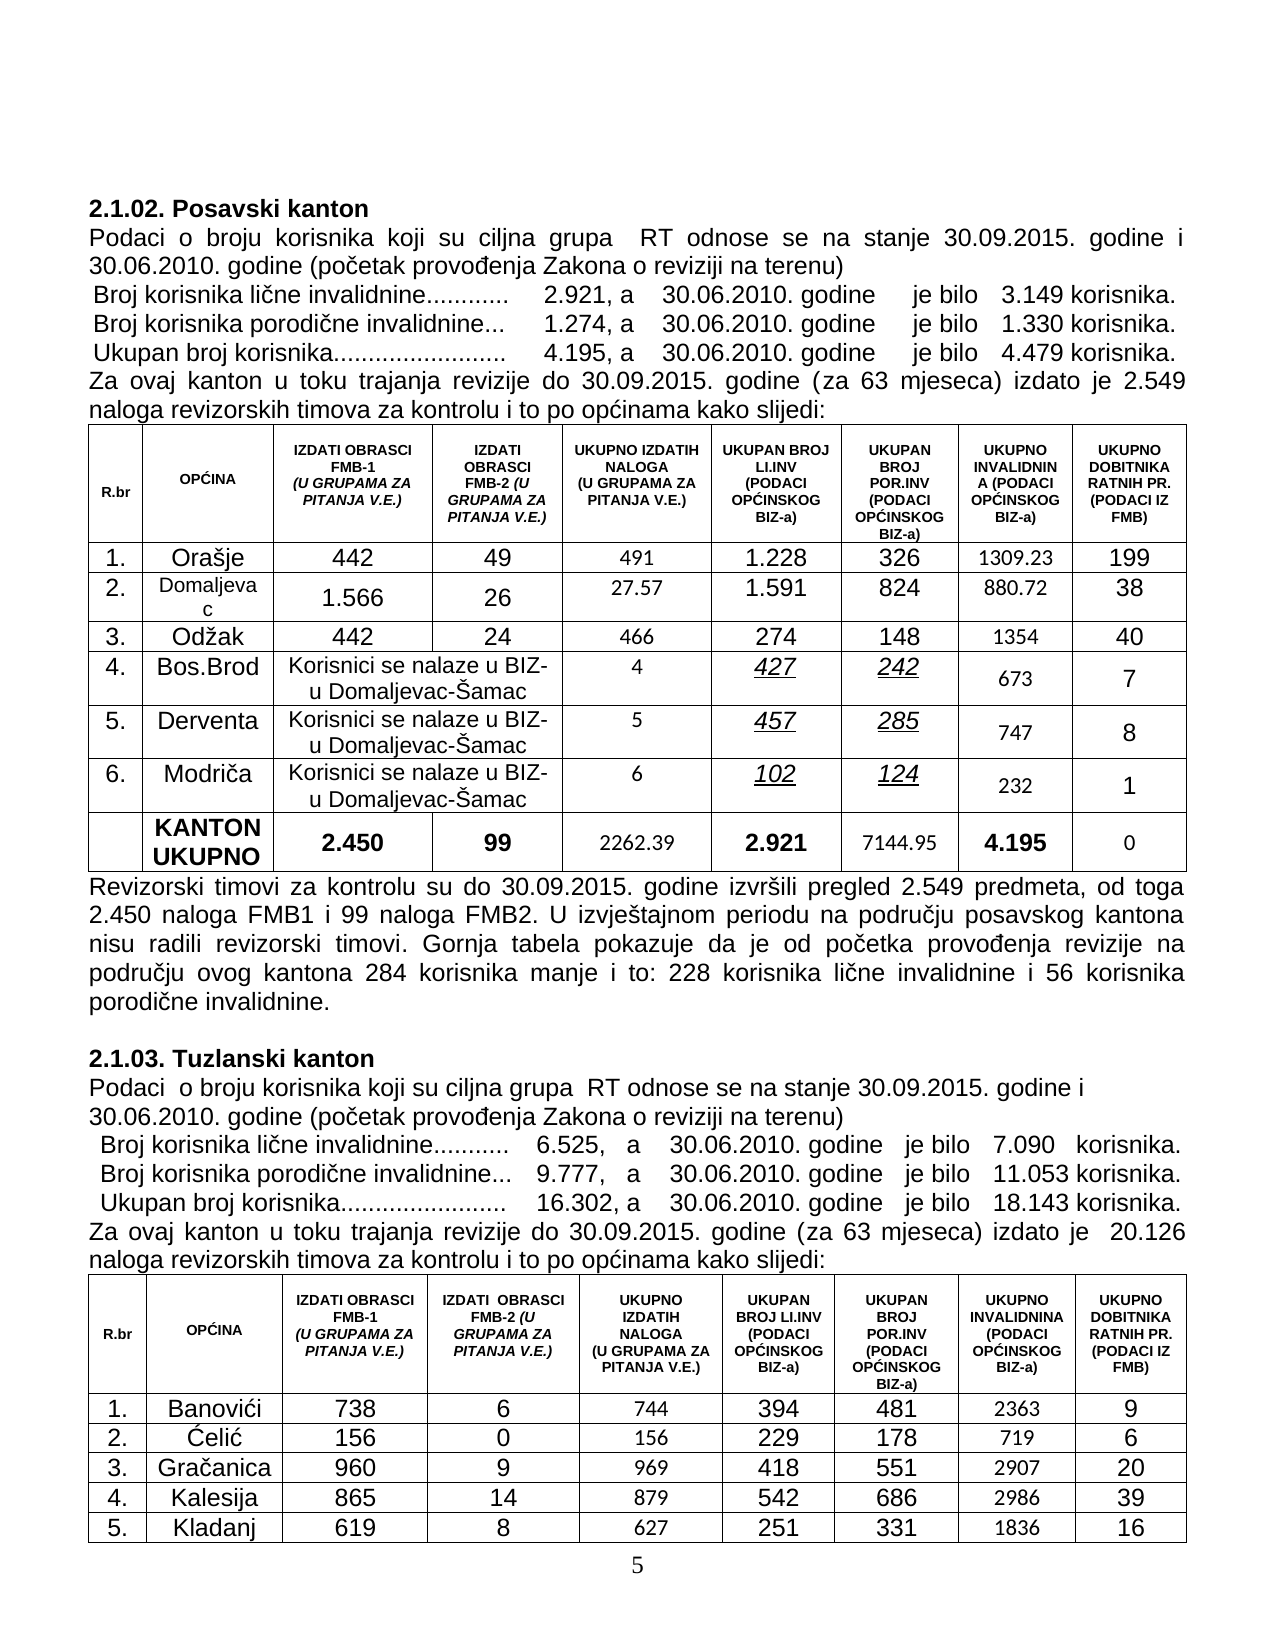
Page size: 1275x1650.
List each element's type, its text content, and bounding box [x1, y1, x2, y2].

table_cell 1 [1073, 759, 1186, 812]
table_cell Orašje [143, 543, 273, 572]
table_cell 491 [563, 543, 711, 572]
table_header UKUPNO DOBITNIKA RATNIH PR. (PODACI IZ FMB) [1073, 425, 1186, 542]
subtitle 2.1.03. Tuzlanski kanton [89, 1044, 1186, 1073]
table_header IZDATI OBRASCI FMB-2 (U GRUPAMA ZA PITANJA V.E.) [433, 425, 562, 542]
table_cell 1.274 [842, 813, 958, 871]
table_cell 251 [723, 1513, 834, 1542]
table_cell 2. [89, 573, 142, 621]
table_cell 9 [428, 1453, 579, 1482]
table_cell 1.591 [712, 573, 841, 621]
table_cell 6 [1076, 1424, 1186, 1452]
table_cell 3. [89, 622, 142, 651]
table_header UKUPAN BROJ POR.INV (PODACI OPĆINSKOG BIZ-a) [835, 1275, 958, 1393]
table_cell [89, 813, 142, 871]
table_header 3.149 korisnika. [990, 280, 1182, 309]
table_header R.br [89, 425, 142, 542]
table_header 30.06.2010. godine [651, 280, 901, 309]
table_cell 4.479 korisnika. [990, 338, 1182, 366]
table_header UKUPNO IZDATIH NALOGA (U GRUPAMA ZA PITANJA V.E.) [563, 425, 711, 542]
table_cell 481 [835, 1394, 958, 1422]
table_header IZDATI OBRASCI FMB-2 (U GRUPAMA ZA PITANJA V.E.) [428, 1275, 579, 1393]
table_cell 742 [959, 706, 1072, 758]
table_cell 418 [723, 1453, 834, 1482]
table_cell Ukupan broj korisnika........................ [89, 1188, 525, 1217]
table_cell 865 [283, 1483, 427, 1512]
table_cell 148 [842, 622, 958, 651]
table_cell 686 [835, 1483, 958, 1512]
text Za ovaj kanton u toku trajanja revizije do 30.09.2015. godine (za 63 mjeseca) izdato je 2.549 naloga revizorskih timova za kontrolu i to po općinama kako slijedi: [89, 366, 1186, 424]
table_cell 0 [563, 759, 711, 812]
table_cell 38 [1073, 573, 1186, 621]
table_cell Kladanj [147, 1513, 282, 1542]
table_cell 293 [1073, 813, 1186, 871]
table_cell 1. [89, 543, 142, 572]
table_cell 9 [1076, 1394, 1186, 1422]
table_cell je bilo [894, 1188, 981, 1217]
table_cell 582 [959, 1513, 1075, 1542]
table_cell 8 [428, 1513, 579, 1542]
table_cell 20 [1076, 1453, 1186, 1482]
table_cell 619 [283, 1513, 427, 1542]
table_cell 331 [835, 1513, 958, 1542]
table_header UKUPNO IZDATIH NALOGA (U GRUPAMA ZA PITANJA V.E.) [580, 1275, 722, 1393]
table_cell 551 [835, 1453, 958, 1482]
subtitle 2.1.02. Posavski kanton [89, 194, 1186, 223]
table_cell 16 [1076, 1513, 1186, 1542]
table_cell 457 [712, 706, 841, 758]
table_cell 242 [842, 652, 958, 704]
table_cell 1.228 [959, 1483, 1075, 1512]
table_cell 11.053 korisnika. [981, 1159, 1186, 1188]
table_header IZDATI OBRASCI FMB-1 (U GRUPAMA ZA PITANJA V.E.) [274, 425, 432, 542]
table_cell 969 [580, 1453, 722, 1482]
table_cell Korisnici se nalaze u BIZ-u Domaljevac-Šamac [274, 652, 562, 704]
table_cell 1.274, a [532, 309, 651, 338]
table_header Broj korisnika lične invalidnine........... [89, 1130, 525, 1159]
table_cell 542 [723, 1483, 834, 1512]
table_cell 1.592 [563, 573, 711, 621]
table_cell Broj korisnika porodične invalidnine... [89, 1159, 525, 1188]
table_cell Modriča [143, 759, 273, 812]
table_cell 669 [959, 652, 1072, 704]
table_cell Banovići [147, 1394, 282, 1422]
table_cell 2. [89, 1424, 146, 1452]
table_cell 40 [1073, 622, 1186, 651]
table_cell 49 [433, 543, 562, 572]
table_cell 26 [433, 573, 562, 621]
table_header 30.06.2010. godine [658, 1130, 893, 1159]
table_cell 99 [433, 813, 562, 871]
table_cell 0 [563, 652, 711, 704]
table_cell 4. [89, 1483, 146, 1512]
table_cell 442 [274, 622, 432, 651]
table_cell 1.554 [959, 543, 1072, 572]
table_cell Ukupan broj korisnika......................... [93, 338, 532, 366]
table_header 7.090 korisnika. [981, 1130, 1186, 1159]
table_cell 30.06.2010. godine [658, 1159, 893, 1188]
table_header 6.525, a [525, 1130, 658, 1159]
table_cell 427 [712, 652, 841, 704]
table_header IZDATI OBRASCI FMB-1 (U GRUPAMA ZA PITANJA V.E.) [283, 1275, 427, 1393]
table_header UKUPNO DOBITNIKA RATNIH PR. (PODACI IZ FMB) [1076, 1275, 1186, 1393]
table_cell Odžak [143, 622, 273, 651]
table_cell 229 [723, 1424, 834, 1452]
table_cell 30.06.2010. godine [658, 1188, 893, 1217]
table_cell 4.195 [959, 813, 1072, 871]
table_cell 960 [283, 1453, 427, 1482]
table_cell 8 [1073, 706, 1186, 758]
table_cell 7 [1073, 652, 1186, 704]
table_cell 2.415 [959, 573, 1072, 621]
table_cell 879 [580, 1483, 722, 1512]
table_cell Derventa [143, 706, 273, 758]
table_header je bilo [901, 280, 990, 309]
text Za ovaj kanton u toku trajanja revizije do 30.09.2015. godine (za 63 mjeseca) izdato je 20.126 naloga revizorskih timova za kontrolu i to po općinama kako slijedi: [89, 1217, 1186, 1274]
table_cell Kalesija [147, 1483, 282, 1512]
table_cell 422 [959, 622, 1072, 651]
table_cell 156 [283, 1424, 427, 1452]
table_cell 5. [89, 706, 142, 758]
table_cell 1.228 [712, 543, 841, 572]
table_cell 2.450 [274, 813, 432, 871]
text Revizorski timovi za kontrolu su do 30.09.2015. godine izvršili pregled 2.549 predmeta, od toga 2.450 naloga FMB1 i 99 naloga FMB2. U izvještajnom periodu na području posavskog kantona nisu radili revizorski timovi. Gornja tabela pokazuje da je od početka provođenja revizije na području ovog kantona 284 korisnika manje i to: 228 korisnika lične invalidnine i 56 korisnika porodične invalidnine. [89, 872, 1186, 1015]
table_cell 178 [835, 1424, 958, 1452]
table_cell 124 [842, 759, 958, 812]
table_cell 1.330 korisnika. [990, 309, 1182, 338]
table_header OPĆINA [143, 425, 273, 542]
table_cell 30.06.2010. godine [651, 309, 901, 338]
table_cell 4. [89, 652, 142, 704]
table_cell 39 [1076, 1483, 1186, 1512]
table_cell 2.921 [712, 813, 841, 871]
table_header UKUPAN BROJ LI.INV (PODACI OPĆINSKOG BIZ-a) [723, 1275, 834, 1393]
table_cell 274 [712, 622, 841, 651]
table_cell 5. [89, 1513, 146, 1542]
table_cell 30.06.2010. godine [651, 338, 901, 366]
table_cell 226 [959, 759, 1072, 812]
table_cell 1.566 [274, 573, 432, 621]
table_header Broj korisnika lične invalidnine............ [93, 280, 532, 309]
table_cell Ćelić [147, 1424, 282, 1452]
table_cell 407 [959, 1424, 1075, 1452]
table_cell Domaljevac [143, 573, 273, 621]
table_cell Korisnici se nalaze u BIZ-u Domaljevac-Šamac [274, 706, 562, 758]
table_cell Korisnici se nalaze u BIZ-u Domaljevac-Šamac [274, 759, 562, 812]
table_cell 738 [283, 1394, 427, 1422]
table_cell 285 [842, 706, 958, 758]
text Podaci o broju korisnika koji su ciljna grupa RT odnose se na stanje 30.09.2015. godine i 30.06.2010. godine (početak provođenja Zakona o reviziji na terenu) [89, 223, 1186, 280]
table_cell 442 [274, 543, 432, 572]
table_cell KANTON UKUPNO [143, 813, 273, 871]
table_cell 466 [563, 622, 711, 651]
table_cell Broj korisnika porodične invalidnine... [93, 309, 532, 338]
table_cell 394 [723, 1394, 834, 1422]
table_header OPĆINA [147, 1275, 282, 1393]
table_cell je bilo [901, 338, 990, 366]
table_cell 3. [89, 1453, 146, 1482]
table_cell 6. [89, 759, 142, 812]
table_cell 9.777, a [525, 1159, 658, 1188]
table_cell 627 [580, 1513, 722, 1542]
table_cell 199 [1073, 543, 1186, 572]
table_cell 1. [89, 1394, 146, 1422]
table_cell 0 [563, 706, 711, 758]
table_header je bilo [894, 1130, 981, 1159]
table_cell Gračanica [147, 1453, 282, 1482]
table_header UKUPAN BROJ POR.INV (PODACI OPĆINSKOG BIZ-a) [842, 425, 958, 542]
table_cell 824 [842, 573, 958, 621]
table_cell 102 [712, 759, 841, 812]
text Podaci o broju korisnika koji su ciljna grupa RT odnose se na stanje 30.09.2015. godine i 30.06.2010. godine (početak provođenja Zakona o reviziji na terenu) [89, 1073, 1186, 1130]
table_cell 18.143 korisnika. [981, 1188, 1186, 1217]
table_cell Bos.Brod [143, 652, 273, 704]
table_cell 744 [580, 1394, 722, 1422]
table_cell 875 [959, 1394, 1075, 1422]
table_header UKUPAN BROJ LI.INV (PODACI OPĆINSKOG BIZ-a) [712, 425, 841, 542]
table_cell je bilo [894, 1159, 981, 1188]
table_cell 24 [433, 622, 562, 651]
table_cell 969 [959, 1453, 1075, 1482]
table_cell 2.549 [563, 813, 711, 871]
table_header R.br [89, 1275, 146, 1393]
table_cell 156 [580, 1424, 722, 1452]
table_cell je bilo [901, 309, 990, 338]
table_cell 16.302, a [525, 1188, 658, 1217]
table_cell 4.195, a [532, 338, 651, 366]
table_cell 6 [428, 1394, 579, 1422]
table_header UKUPNO INVALIDNINA (PODACI OPĆINSKOG BIZ-a) [959, 1275, 1075, 1393]
table_header UKUPNO INVALIDNINA (PODACI OPĆINSKOG BIZ-a) [959, 425, 1072, 542]
table_cell 14 [428, 1483, 579, 1512]
table_cell 0 [428, 1424, 579, 1452]
table_cell 326 [842, 543, 958, 572]
table_header 2.921, a [532, 280, 651, 309]
